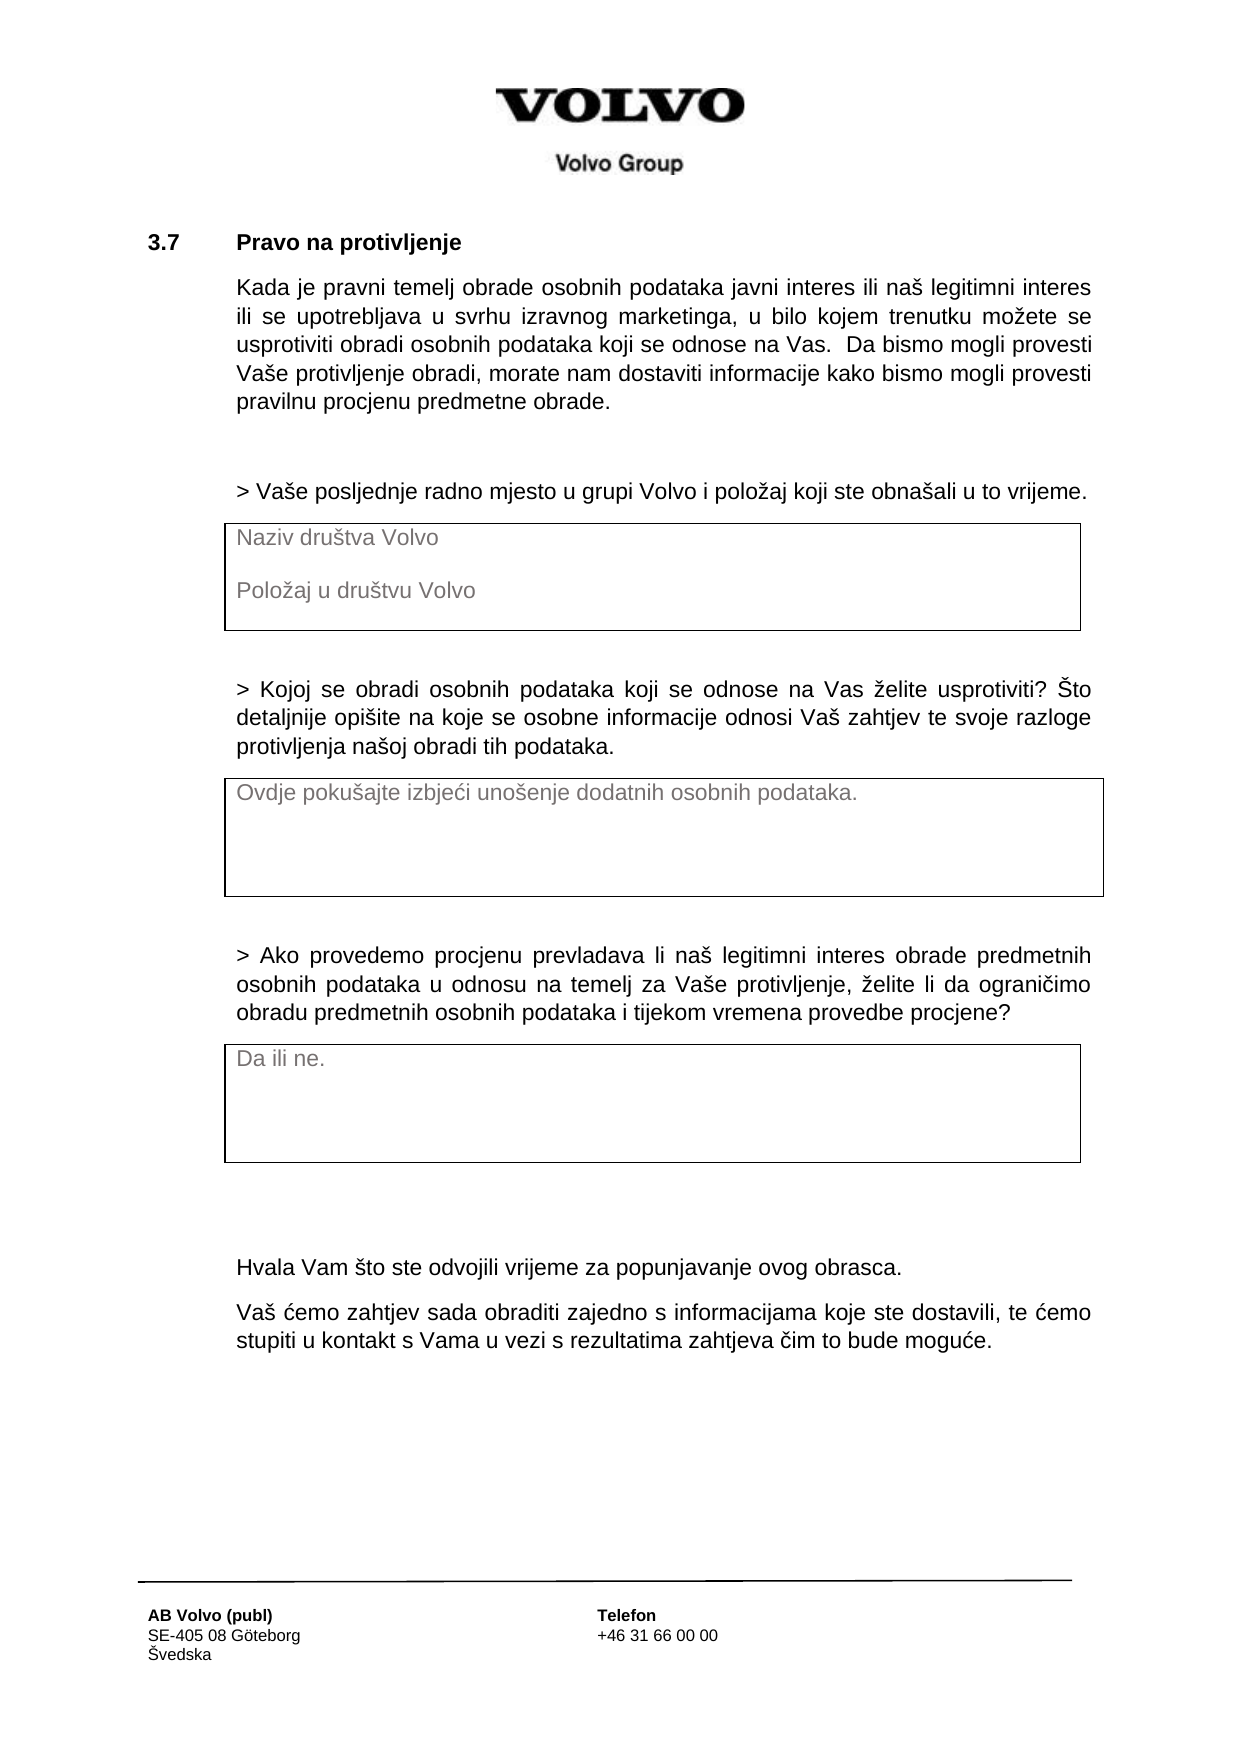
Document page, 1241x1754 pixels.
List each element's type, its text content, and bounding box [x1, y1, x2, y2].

text Vaš ćemo zahtjev sada obraditi zajedno s informacijama koje ste dostavili, te ćemo stupiti u kontakt s Vama u vezi s rezultatima zahtjeva čim to bude moguće. [236, 1299, 1093, 1353]
text > Ako provedemo procjenu prevladava li naš legitimni interes obrade predmetnih osobnih podataka u odnosu na temelj za Vaše protivljenje, želite li da ograničimo obradu predmetnih osobnih podataka i tijekom vremena provedbe procjene? [236, 942, 1093, 1025]
table_header Ovdje pokušajte izbjeći unošenje dodatnih osobnih podataka. [226, 779, 1103, 896]
picture [495, 88, 745, 175]
subtitle Pravo na protivljenje [148, 229, 1093, 256]
text Kada je pravni temelj obrade osobnih podataka javni interes ili naš legitimni interes ili se upotrebljava u svrhu izravnog marketinga, u bilo kojem trenutku možete se usprotiviti obradi osobnih podataka koji se odnose na Vas. Da bismo mogli provesti Vaše protivljenje obradi, morate nam dostaviti informacije kako bismo mogli provesti pravilnu procjenu predmetne obrade. [236, 274, 1093, 414]
text > Vaše posljednje radno mjesto u grupi Volvo i položaj koji ste obnašali u to vrijeme. [236, 478, 1093, 504]
text > Kojoj se obradi osobnih podataka koji se odnose na Vas želite usprotiviti? Što detaljnije opišite na koje se osobne informacije odnosi Vaš zahtjev te svoje razloge protivljenja našoj obradi tih podataka. [236, 676, 1093, 759]
table_header Naziv društva Volvo Položaj u društvu Volvo [226, 524, 1080, 630]
text Hvala Vam što ste odvojili vrijeme za popunjavanje ovog obrasca. [236, 1253, 1093, 1280]
table_header Da ili ne. [226, 1045, 1080, 1162]
